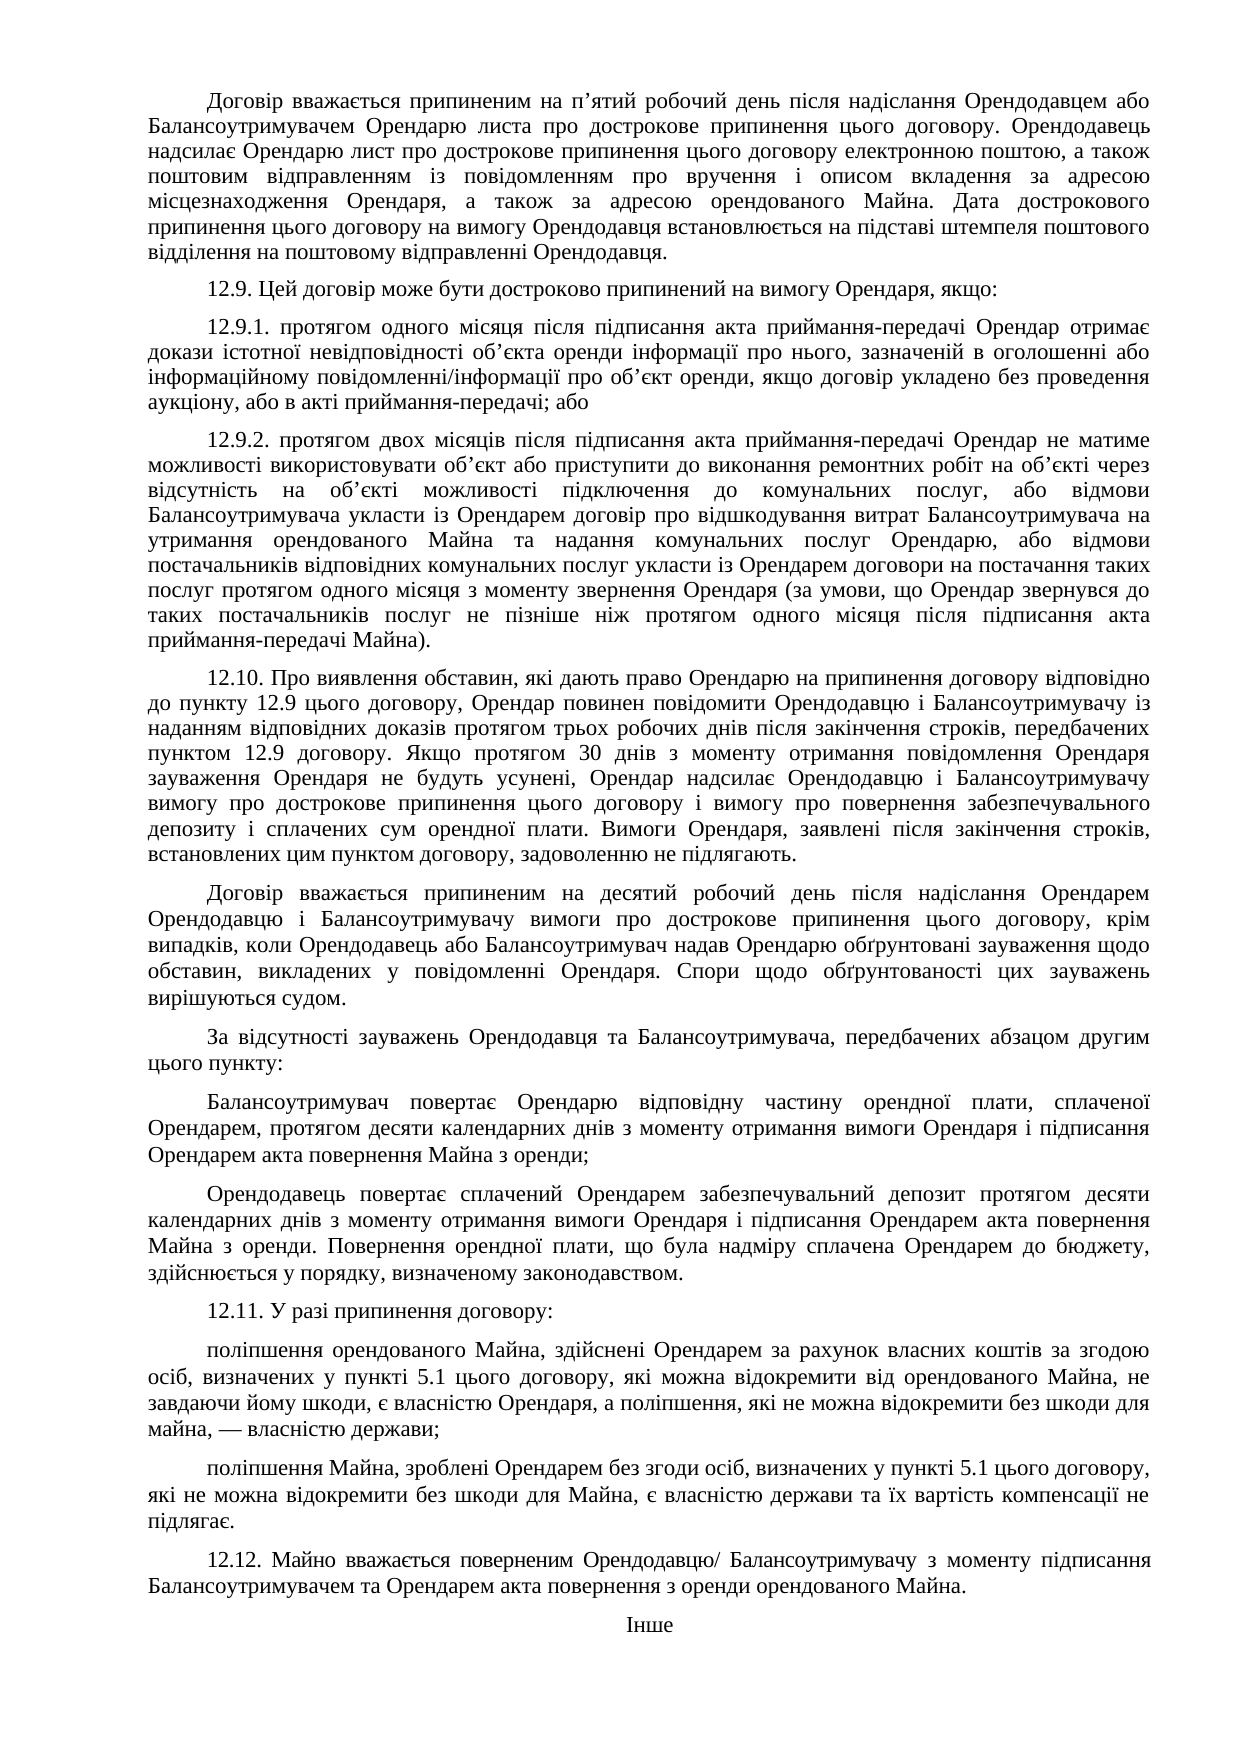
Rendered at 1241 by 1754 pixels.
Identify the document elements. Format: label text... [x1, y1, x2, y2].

text Договір вважається припиненим на п’ятий робочий день після надіслання Орендодавцем або Балансоутримувачем Орендарю листа про дострокове припинення цього договору. Орендодавець надсилає Орендарю лист про дострокове припинення цього договору електронною поштою, а також поштовим відправленням із повідомленням про вручення і описом вкладення за адресою місцезнаходження Орендаря, а також за адресою орендованого Майна. Дата дострокового припинення цього договору на вимогу Орендодавця встановлюється на підставі штемпеля поштового відділення на поштовому відправленні Орендодавця. [148, 88, 1152, 264]
text поліпшення Майна, зроблені Орендарем без згоди осіб, визначених у пункті 5.1 цього договору, які не можна відокремити без шкоди для Майна, є власністю держави та їх вартість компенсації не підлягає. [148, 1454, 1152, 1533]
text Інше [148, 1611, 1152, 1637]
text 12.11. У разі припинення договору: [148, 1297, 1152, 1324]
text 12.12. Майно вважається поверненим Орендодавцю/ Балансоутримувачу з моменту підписання Балансоутримувачем та Орендарем акта повернення з оренди орендованого Майна. [148, 1546, 1152, 1598]
text 12.9. Цей договір може бути достроково припинений на вимогу Орендаря, якщо: [148, 277, 1152, 302]
text поліпшення орендованого Майна, здійснені Орендарем за рахунок власних коштів за згодою осіб, визначених у пункті 5.1 цього договору, які можна відокремити від орендованого Майна, не завдаючи йому шкоди, є власністю Орендаря, а поліпшення, які не можна відокремити без шкоди для майна, — власністю держави; [148, 1336, 1152, 1442]
text 12.9.1. протягом одного місяця після підписання акта приймання-передачі Орендар отримає докази істотної невідповідності об’єкта оренди інформації про нього, зазначеній в оголошенні або інформаційному повідомленні/інформації про об’єкт оренди, якщо договір укладено без проведення аукціону, або в акті приймання-передачі; або [148, 314, 1152, 414]
text 12.10. Про виявлення обставин, які дають право Орендарю на припинення договору відповідно до пункту 12.9 цього договору, Орендар повинен повідомити Орендодавцю і Балансоутримувачу із наданням відповідних доказів протягом трьох робочих днів після закінчення строків, передбачених пунктом 12.9 договору. Якщо протягом 30 днів з моменту отримання повідомлення Орендаря зауваження Орендаря не будуть усунені, Орендар надсилає Орендодавцю і Балансоутримувачу вимогу про дострокове припинення цього договору і вимогу про повернення забезпечувального депозиту і сплачених сум орендної плати. Вимоги Орендаря, заявлені після закінчення строків, встановлених цим пунктом договору, задоволенню не підлягають. [148, 665, 1152, 866]
text За відсутності зауважень Орендодавця та Балансоутримувача, передбачених абзацом другим цього пункту: [148, 1023, 1152, 1076]
text 12.9.2. протягом двох місяців після підписання акта приймання-передачі Орендар не матиме можливості використовувати об’єкт або приступити до виконання ремонтних робіт на об’єкті через відсутність на об’єкті можливості підключення до комунальних послуг, або відмови Балансоутримувача укласти із Орендарем договір про відшкодування витрат Балансоутримувача на утримання орендованого Майна та надання комунальних послуг Орендарю, або відмови постачальників відповідних комунальних послуг укласти із Орендарем договори на постачання таких послуг протягом одного місяця з моменту звернення Орендаря (за умови, що Орендар звернувся до таких постачальників послуг не пізніше ніж протягом одного місяця після підписання акта приймання-передачі Майна). [148, 427, 1152, 653]
text Договір вважається припиненим на десятий робочий день після надіслання Орендарем Орендодавцю і Балансоутримувачу вимоги про дострокове припинення цього договору, крім випадків, коли Орендодавець або Балансоутримувач надав Орендарю обґрунтовані зауваження щодо обставин, викладених у повідомленні Орендаря. Спори щодо обґрунтованості цих зауважень вирішуються судом. [148, 878, 1152, 1010]
text Орендодавець повертає сплачений Орендарем забезпечувальний депозит протягом десяти календарних днів з моменту отримання вимоги Орендаря і підписання Орендарем акта повернення Майна з оренди. Повернення орендної плати, що була надміру сплачена Орендарем до бюджету, здійснюється у порядку, визначеному законодавством. [148, 1179, 1152, 1285]
text Балансоутримувач повертає Орендарю відповідну частину орендної плати, сплаченої Орендарем, протягом десяти календарних днів з моменту отримання вимоги Орендаря і підписання Орендарем акта повернення Майна з оренди; [148, 1088, 1152, 1167]
